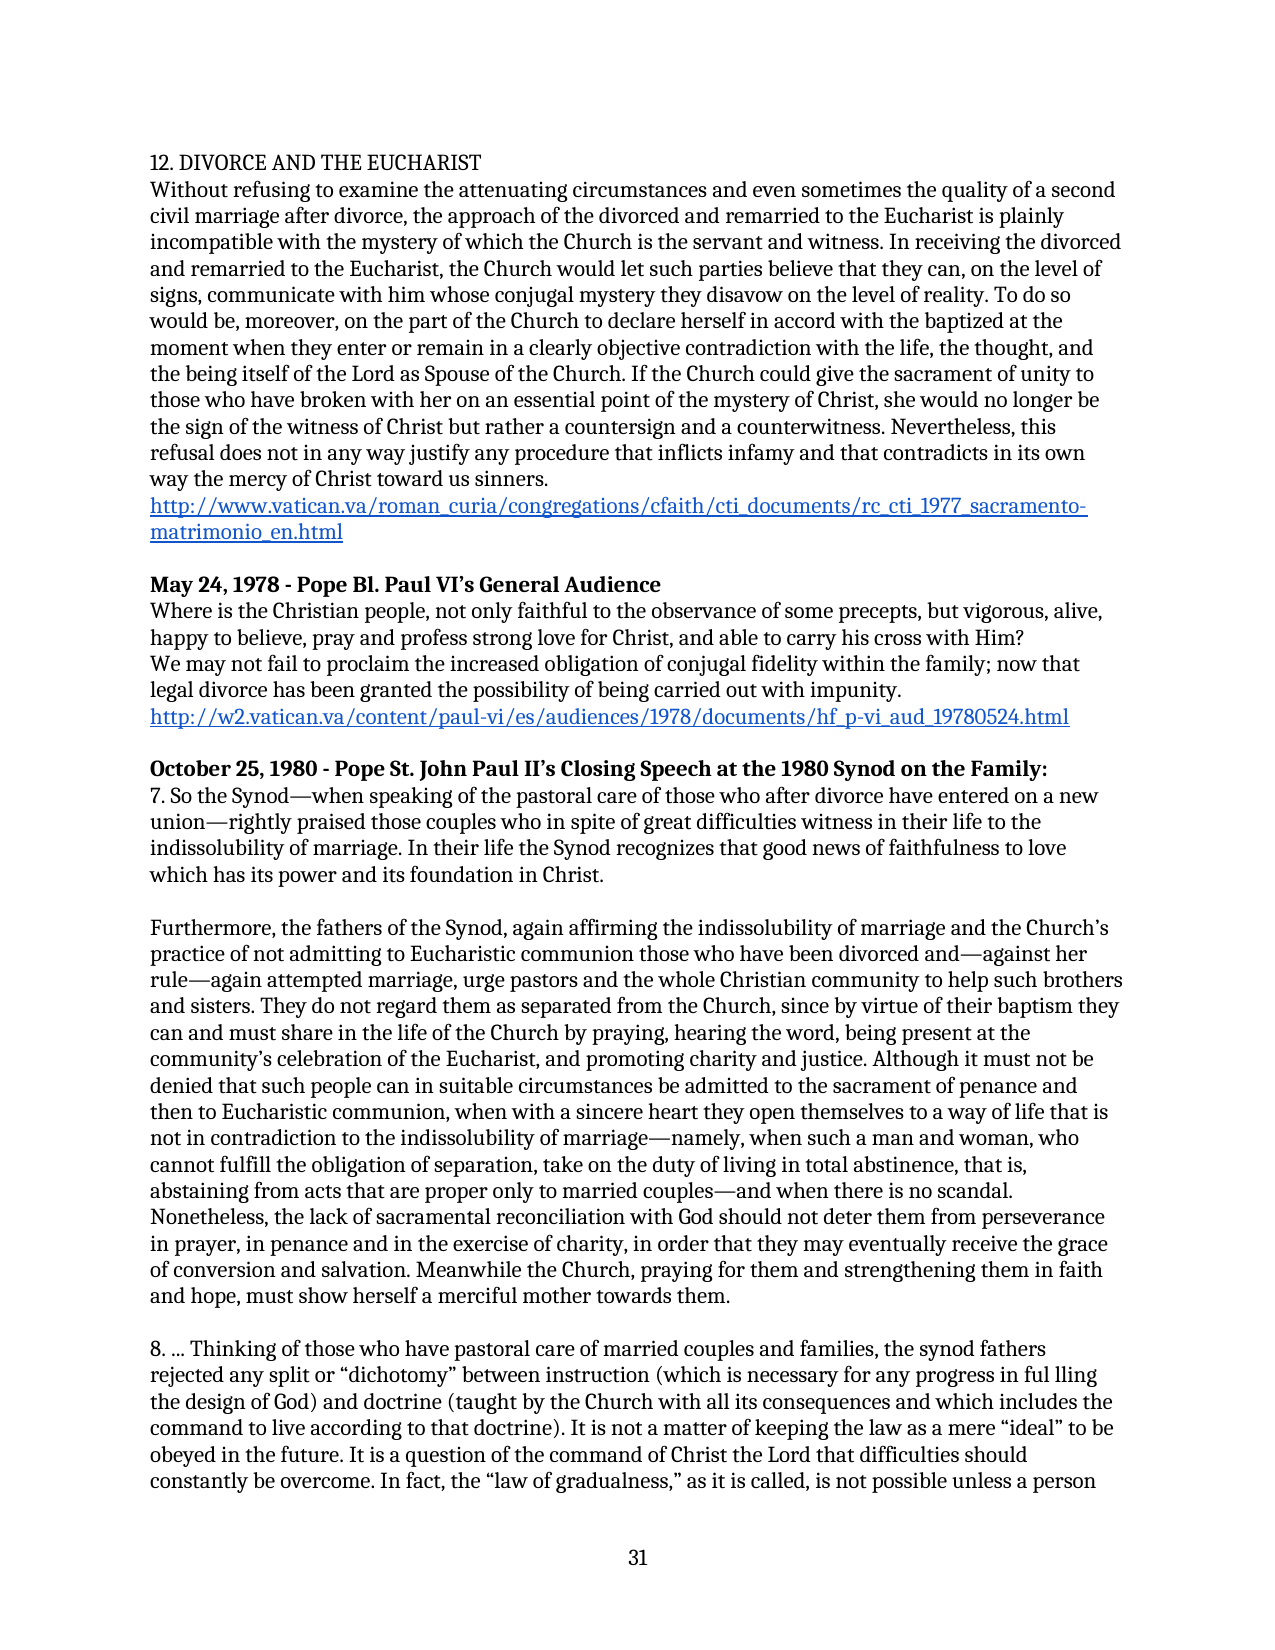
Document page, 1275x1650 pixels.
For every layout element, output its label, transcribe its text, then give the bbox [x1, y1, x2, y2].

text http://www.vatican.va/roman_curia/congregations/cfaith/cti_documents/rc_cti_1977_sacramento-matrimonio_en.html [150, 493, 1125, 545]
text Furthermore, the fathers of the Synod, again affirming the indissolubility of marriage and the Church’s practice of not admitting to Eucharistic communion those who have been divorced and—against her rule—again attempted marriage, urge pastors and the whole Christian community to help such brothers and sisters. They do not regard them as separated from the Church, since by virtue of their baptism they can and must share in the life of the Church by praying, hearing the word, being present at the community’s celebration of the Eucharist, and promoting charity and justice. Although it must not be denied that such people can in suitable circumstances be admitted to the sacrament of penance and then to Eucharistic communion, when with a sincere heart they open themselves to a way of life that is not in contradiction to the indissolubility of marriage—namely, when such a man and woman, who cannot fulfill the obligation of separation, take on the duty of living in total abstinence, that is, abstaining from acts that are proper only to married couples—and when there is no scandal. Nonetheless, the lack of sacramental reconciliation with God should not deter them from perseverance in prayer, in penance and in the exercise of charity, in order that they may eventually receive the grace of conversion and salvation. Meanwhile the Church, praying for them and strengthening them in faith and hope, must show herself a merciful mother towards them. [150, 914, 1125, 1309]
text 12. DIVORCE AND THE EUCHARIST Without refusing to examine the attenuating circumstances and even sometimes the quality of a second civil marriage after divorce, the approach of the divorced and remarried to the Eucharist is plainly incompatible with the mystery of which the Church is the servant and witness. In receiving the divorced and remarried to the Eucharist, the Church would let such parties believe that they can, on the level of signs, communicate with him whose conjugal mystery they disavow on the level of reality. To do so would be, moreover, on the part of the Church to declare herself in accord with the baptized at the moment when they enter or remain in a clearly objective contradiction with the life, the thought, and the being itself of the Lord as Spouse of the Church. If the Church could give the sacrament of unity to those who have broken with her on an essential point of the mystery of Christ, she would no longer be the sign of the witness of Christ but rather a countersign and a counterwitness. Nevertheless, this refusal does not in any way justify any procedure that inflicts infamy and that contradicts in its own way the mercy of Christ toward us sinners. [150, 150, 1125, 493]
text http://w2.vatican.va/content/paul-vi/es/audiences/1978/documents/hf_p-vi_aud_19780524.html [150, 703, 1125, 730]
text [150, 1336, 1125, 1494]
text October 25, 1980 - Pope St. John Paul II’s Closing Speech at the 1980 Synod on the Family: [150, 756, 1125, 782]
text May 24, 1978 - Pope Bl. Paul VI’s General Audience [150, 572, 1125, 598]
text We may not fail to proclaim the increased obligation of conjugal fidelity within the family; now that legal divorce has been granted the possibility of being carried out with impunity. [150, 651, 1125, 703]
text 7. So the Synod—when speaking of the pastoral care of those who after divorce have entered on a new union—rightly praised those couples who in spite of great difficulties witness in their life to the indissolubility of marriage. In their life the Synod recognizes that good news of faithfulness to love which has its power and its foundation in Christ. [150, 782, 1125, 888]
